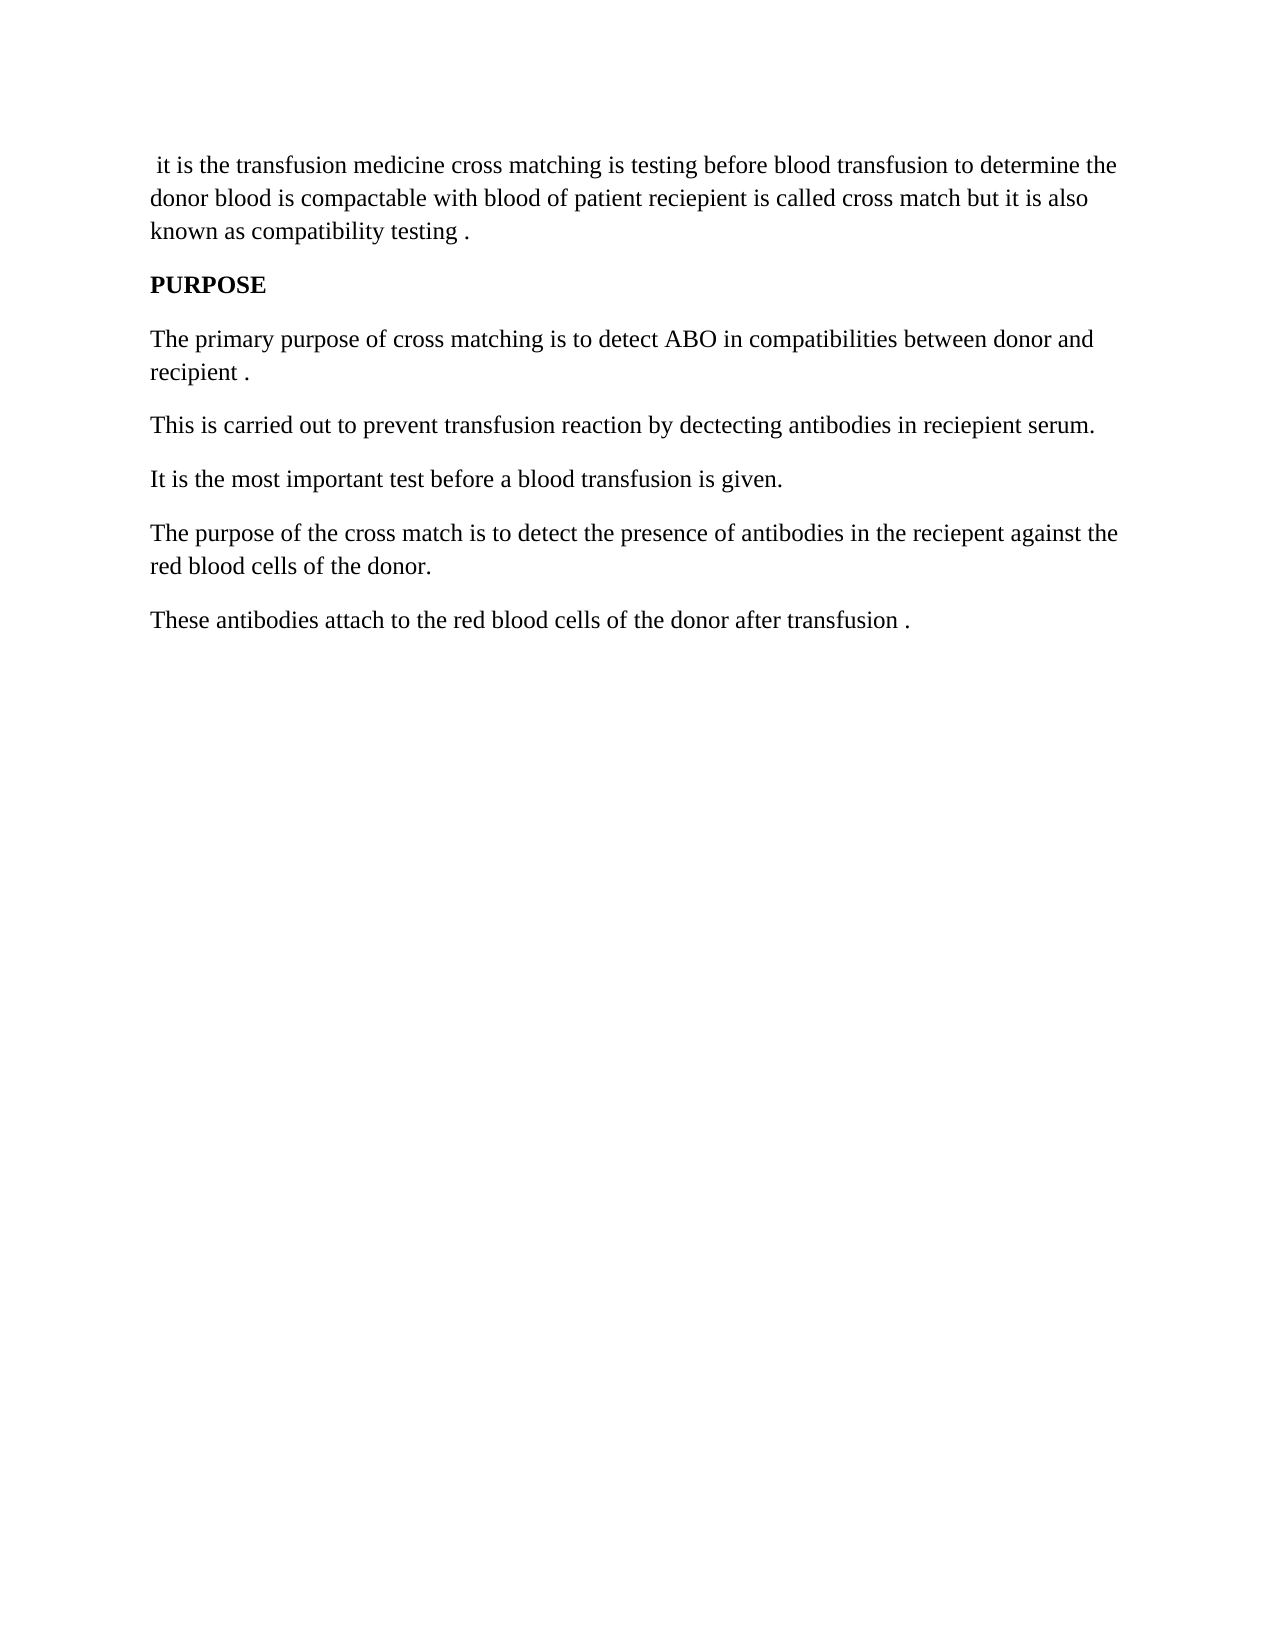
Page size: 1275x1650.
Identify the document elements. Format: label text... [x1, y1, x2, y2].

text It is the most important test before a blood transfusion is given. [150, 464, 1125, 493]
text The primary purpose of cross matching is to detect ABO in compatibilities between donor and recipient . [150, 324, 1125, 386]
text it is the transfusion medicine cross matching is testing before blood transfusion to determine the donor blood is compactable with blood of patient reciepient is called cross match but it is also known as compatibility testing . [150, 150, 1125, 245]
text PURPOSE [150, 270, 1125, 299]
text These antibodies attach to the red blood cells of the donor after transfusion . [150, 605, 1125, 634]
text The purpose of the cross match is to detect the presence of antibodies in the reciepent against the red blood cells of the donor. [150, 518, 1125, 580]
text This is carried out to prevent transfusion reaction by dectecting antibodies in reciepient serum. [150, 411, 1125, 439]
